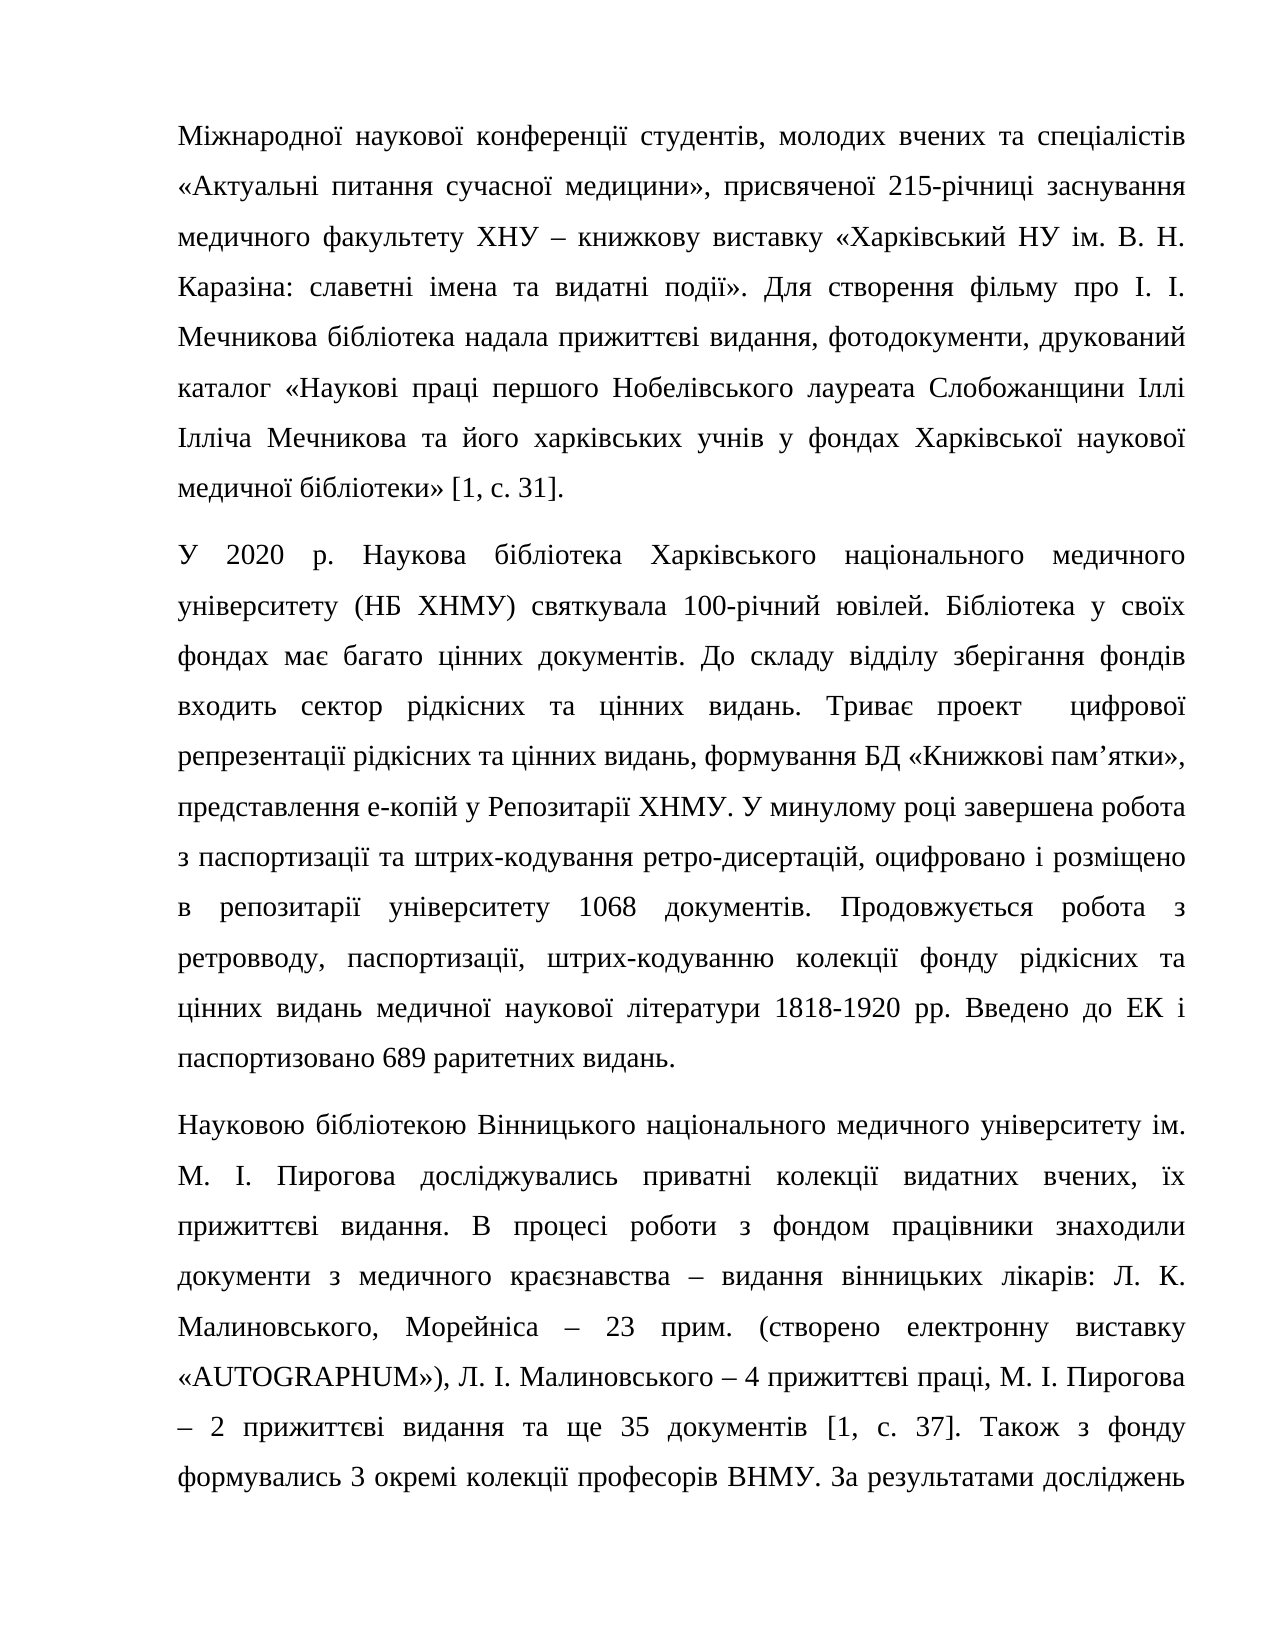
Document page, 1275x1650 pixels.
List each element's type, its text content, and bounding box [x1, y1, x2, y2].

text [177, 1107, 1186, 1493]
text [177, 118, 1186, 504]
text У 2020 р. Наукова бібліотека Харківського національного медичного університету (НБ ХНМУ) святкувала 100-річний ювілей. Бібліотека у своїх фондах має багато цінних документів. До складу відділу зберігання фондів входить сектор рідкісних та цінних видань. Триває проект цифрової репрезентації рідкісних та цінних видань, формування БД «Книжкові пам’ятки», представлення е-копій у Репозитарії ХНМУ. У минулому році завершена робота з паспортизації та штрих-кодування ретро-дисертацій, оцифровано і розміщено в репозитарії університету 1068 документів. Продовжується робота з ретровводу, паспортизації, штрих-кодуванню колекції фонду рідкісних та цінних видань медичної наукової літератури 1818-1920 рр. Введено до ЕК і паспортизовано 689 раритетних видань. [177, 537, 1186, 1074]
